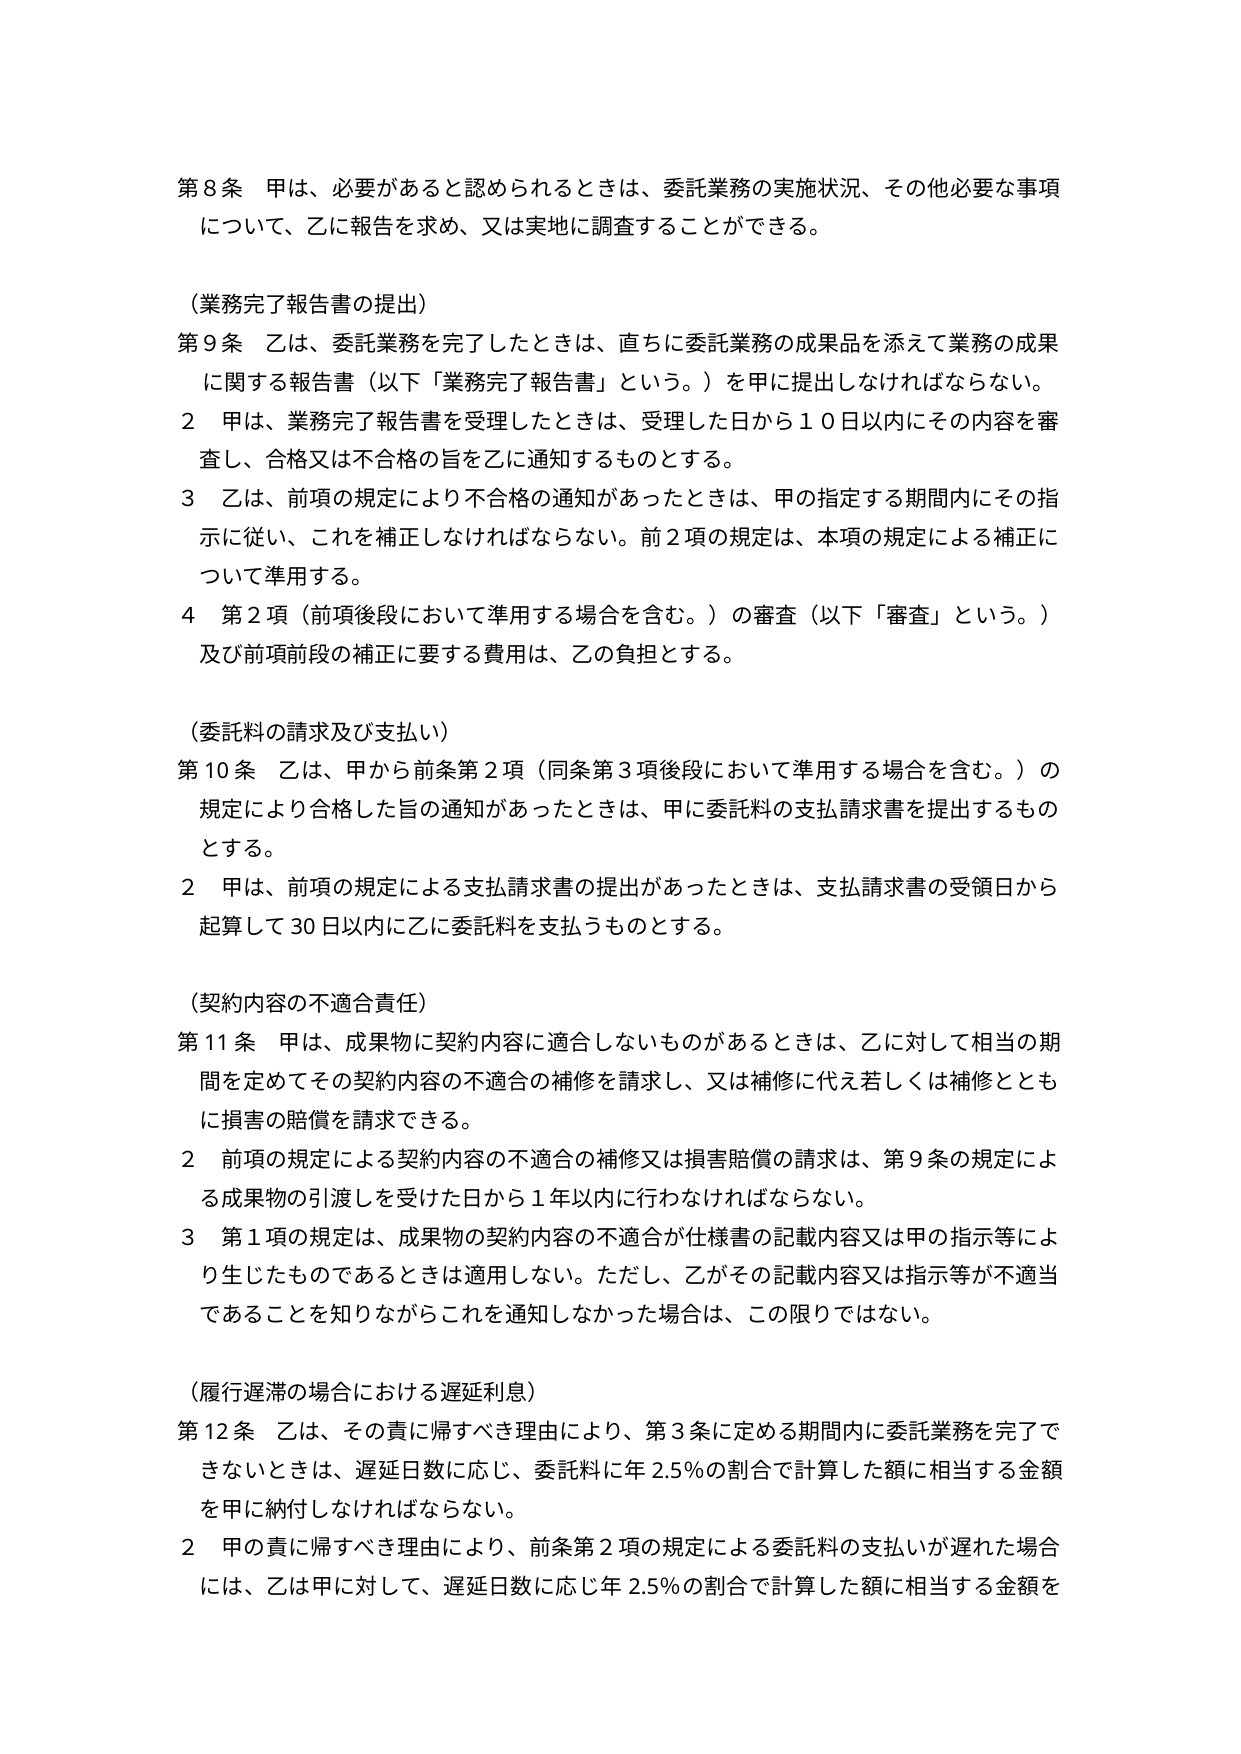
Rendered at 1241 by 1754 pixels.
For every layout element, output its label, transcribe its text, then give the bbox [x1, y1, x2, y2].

text ２ 前項の規定による契約内容の不適合の補修又は損害賠償の請求は、第９条の規定による成果物の引渡しを受けた日から１年以内に行わなければならない。 [177, 1138, 1063, 1216]
text 第10条 乙は、甲から前条第２項（同条第３項後段において準用する場合を含む。）の規定により合格した旨の通知があったときは、甲に委託料の支払請求書を提出するものとする。 [177, 750, 1063, 866]
text （委託料の請求及び支払い） [177, 711, 1063, 750]
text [177, 1527, 1063, 1604]
text 第９条 乙は、委託業務を完了したときは、直ちに委託業務の成果品を添えて業務の成果に関する報告書（以下「業務完了報告書」という。）を甲に提出しなければならない。 [177, 322, 1063, 400]
text 第12条 乙は、その責に帰すべき理由により、第３条に定める期間内に委託業務を完了できないときは、遅延日数に応じ、委託料に年2.5％の割合で計算した額に相当する金額を甲に納付しなければならない。 [177, 1410, 1063, 1527]
text 第８条 甲は、必要があると認められるときは、委託業務の実施状況、その他必要な事項について、乙に報告を求め、又は実地に調査することができる。 [177, 167, 1063, 245]
text （業務完了報告書の提出） [177, 283, 1063, 322]
text ４ 第２項（前項後段において準用する場合を含む。）の審査（以下「審査」という。）及び前項前段の補正に要する費用は、乙の負担とする。 [177, 594, 1063, 672]
text 第11条 甲は、成果物に契約内容に適合しないものがあるときは、乙に対して相当の期間を定めてその契約内容の不適合の補修を請求し、又は補修に代え若しくは補修とともに損害の賠償を請求できる。 [177, 1022, 1063, 1138]
text ３ 第１項の規定は、成果物の契約内容の不適合が仕様書の記載内容又は甲の指示等により生じたものであるときは適用しない。ただし、乙がその記載内容又は指示等が不適当であることを知りながらこれを通知しなかった場合は、この限りではない。 [177, 1216, 1063, 1333]
text （契約内容の不適合責任） [177, 983, 1063, 1022]
text ２ 甲は、業務完了報告書を受理したときは、受理した日から１０日以内にその内容を審査し、合格又は不合格の旨を乙に通知するものとする。 [177, 400, 1063, 478]
text ２ 甲は、前項の規定による支払請求書の提出があったときは、支払請求書の受領日から起算して30日以内に乙に委託料を支払うものとする。 [177, 866, 1063, 944]
text ３ 乙は、前項の規定により不合格の通知があったときは、甲の指定する期間内にその指示に従い、これを補正しなければならない。前２項の規定は、本項の規定による補正について準用する。 [177, 478, 1063, 594]
text （履行遅滞の場合における遅延利息） [177, 1371, 1063, 1410]
